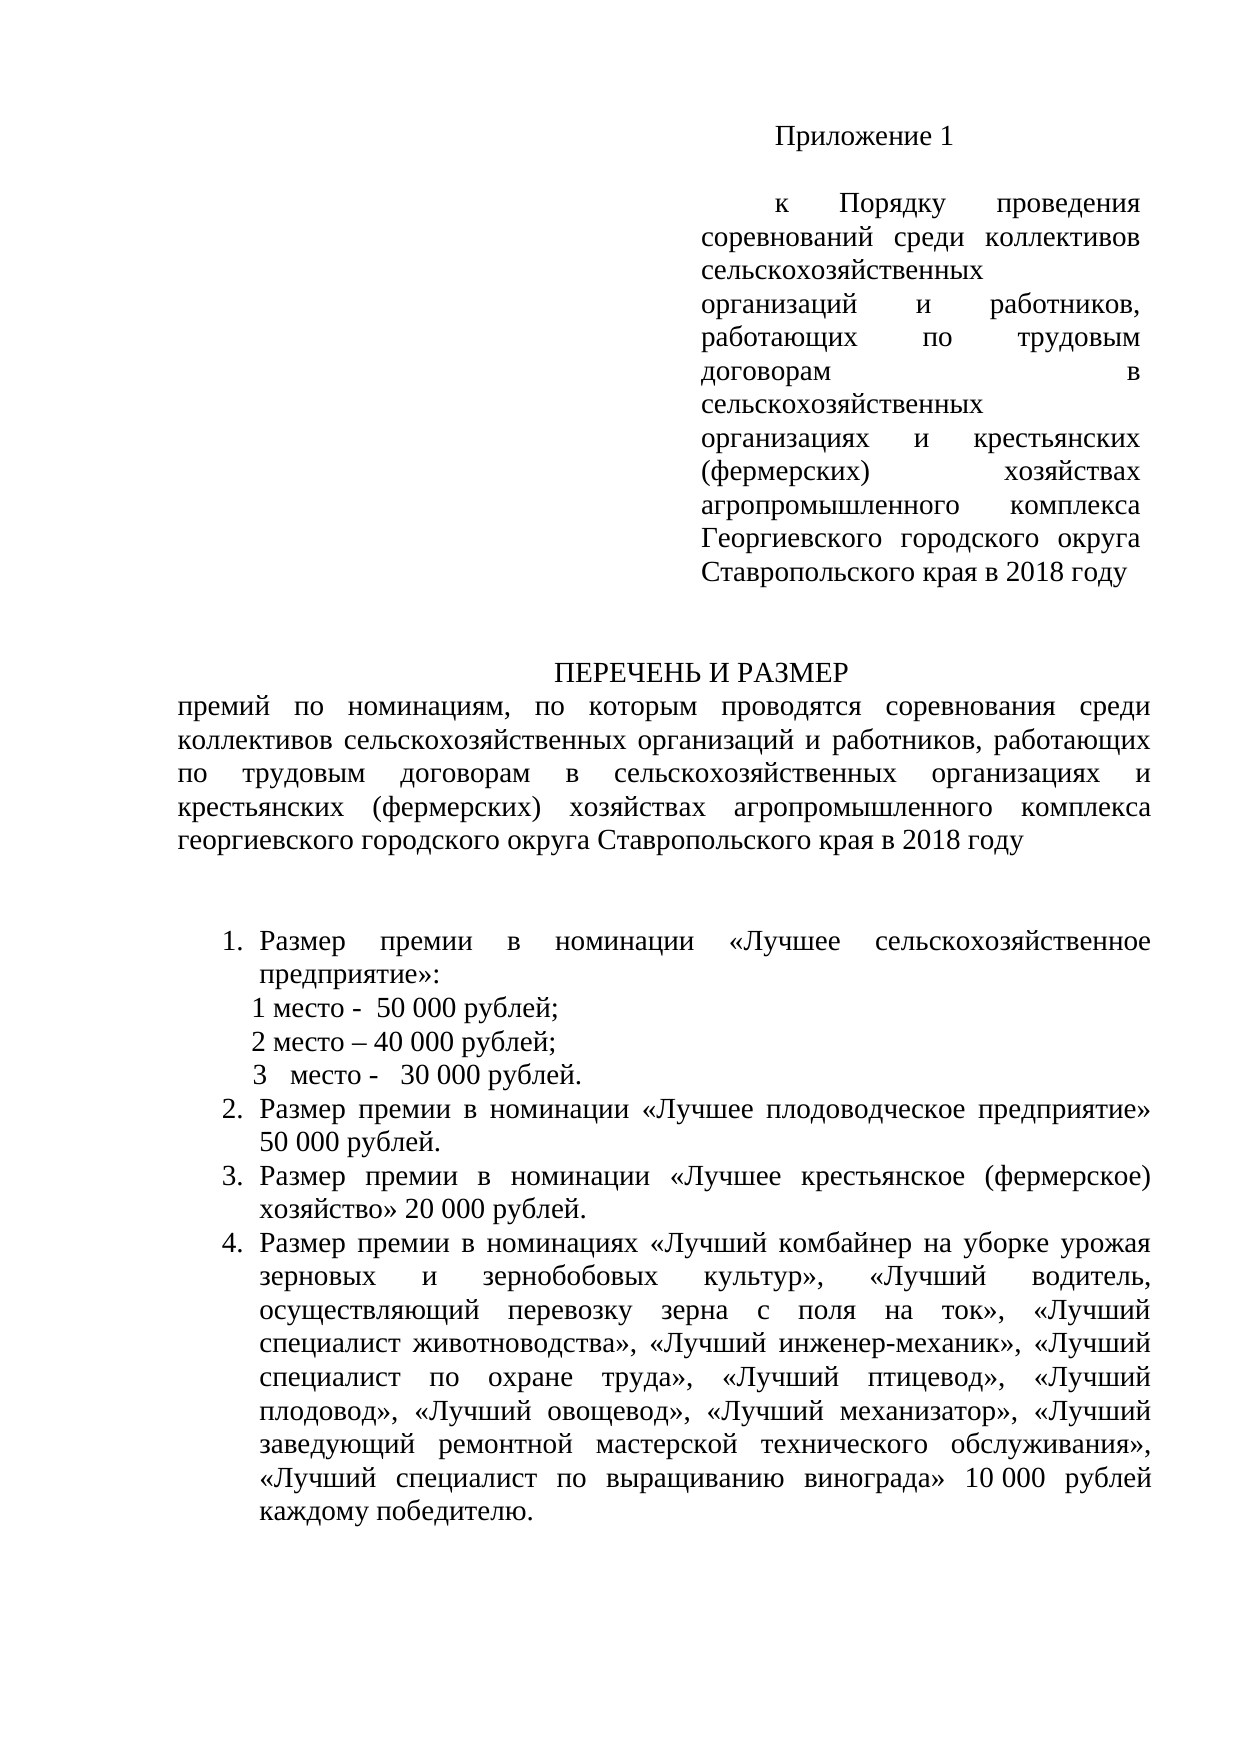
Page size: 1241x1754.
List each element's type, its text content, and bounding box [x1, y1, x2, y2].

text 2 место – 40 000 рублей; [177, 1024, 1152, 1057]
list Размер премии в номинациях «Лучший комбайнер на уборке урожая зерновых и зернобобовых культур», «Лучший водитель, осуществляющий перевозку зерна с поля на ток», «Лучший специалист животноводства», «Лучший инженер-механик», «Лучший специалист по охране труда», «Лучший птицевод», «Лучший плодовод», «Лучший овощевод», «Лучший механизатор», «Лучший заведующий ремонтной мастерской технического обслуживания», «Лучший специалист по выращиванию винограда» 10 000 рублей каждому победителю. [222, 1225, 1152, 1527]
list место - 30 000 рублей. [252, 1057, 1152, 1091]
text премий по номинациям, по которым проводятся соревнования среди коллективов сельскохозяйственных организаций и работников, работающих по трудовым договорам в сельскохозяйственных организациях и крестьянских (фермерских) хозяйствах агропромышленного комплекса георгиевского городского округа Ставропольского края в 2018 году [177, 688, 1152, 856]
text ПЕРЕЧЕНЬ И РАЗМЕР [177, 655, 1152, 688]
list Размер премии в номинации «Лучшее сельскохозяйственное предприятие»: [222, 923, 1152, 990]
table_header Приложение 1 к Порядку проведения соревнований среди коллективов сельскохозяйственных организаций и работников, работающих по трудовым договорам в сельскохозяйственных организациях и крестьянских (фермерских) хозяйствах агропромышленного комплекса Георгиевского городского округа Ставропольского края в 2018 году [690, 118, 1152, 588]
list Размер премии в номинации «Лучшее крестьянское (фермерское) хозяйство» 20 000 рублей. [222, 1158, 1152, 1225]
list Размер премии в номинации «Лучшее плодоводческое предприятие» 50 000 рублей. [222, 1091, 1152, 1158]
text 1 место - 50 000 рублей; [177, 990, 1152, 1024]
